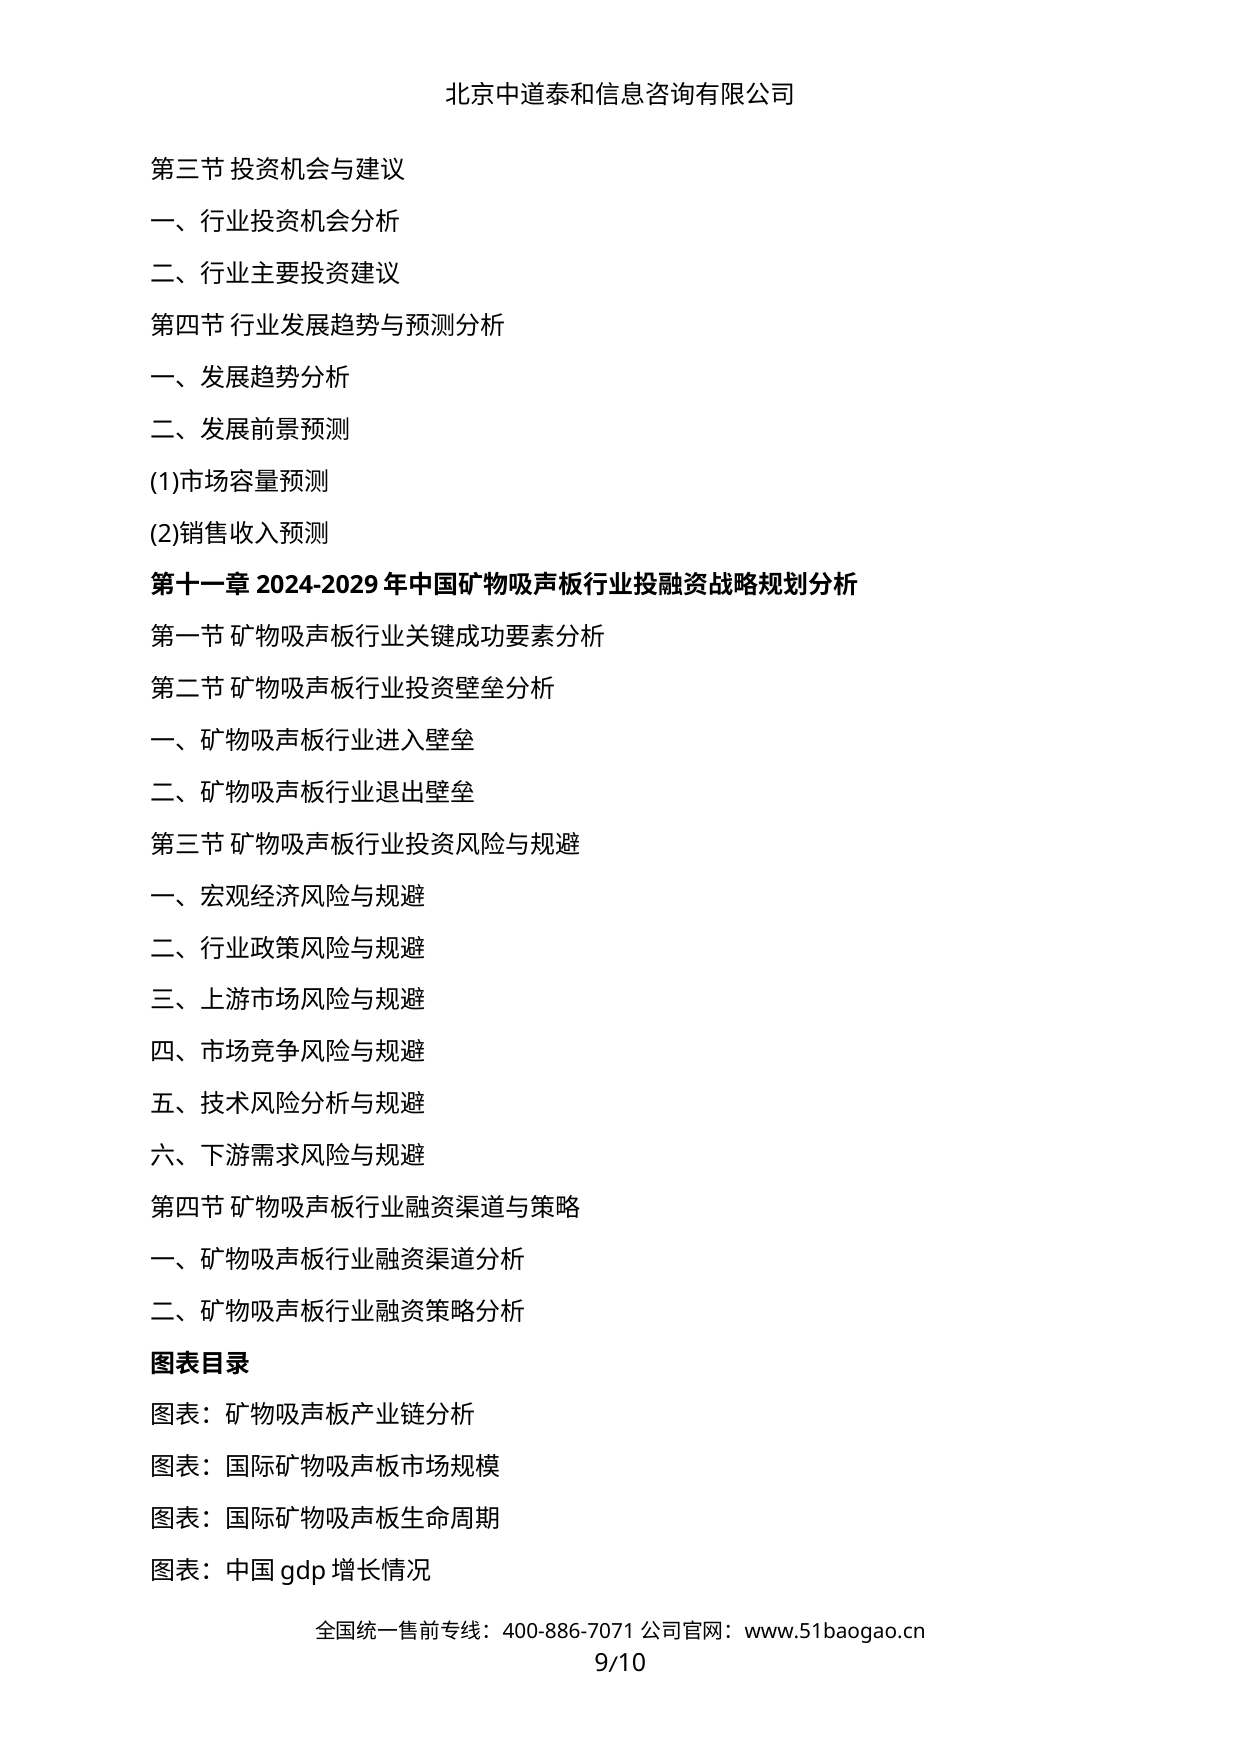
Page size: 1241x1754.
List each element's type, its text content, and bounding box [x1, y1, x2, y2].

text 第四节 矿物吸声板行业融资渠道与策略 [150, 1187, 1090, 1224]
text 一、行业投资机会分析 [150, 202, 1090, 238]
text 一、宏观经济风险与规避 [150, 876, 1090, 912]
text 二、行业政策风险与规避 [150, 928, 1090, 964]
text 图表：国际矿物吸声板市场规模 [150, 1447, 1090, 1483]
text (1)市场容量预测 [150, 461, 1090, 497]
text 图表目录 [150, 1343, 1090, 1379]
text 一、矿物吸声板行业进入壁垒 [150, 721, 1090, 757]
text 第二节 矿物吸声板行业投资壁垒分析 [150, 669, 1090, 705]
text 五、技术风险分析与规避 [150, 1084, 1090, 1120]
text 图表：国际矿物吸声板生命周期 [150, 1499, 1090, 1535]
text 二、矿物吸声板行业退出壁垒 [150, 772, 1090, 809]
text 三、上游市场风险与规避 [150, 980, 1090, 1016]
text 第三节 投资机会与建议 [150, 150, 1090, 186]
text 图表：中国gdp增长情况 [150, 1551, 1090, 1587]
text 第十一章 2024-2029年中国矿物吸声板行业投融资战略规划分析 [150, 565, 1090, 601]
text 图表：矿物吸声板产业链分析 [150, 1395, 1090, 1431]
text 六、下游需求风险与规避 [150, 1136, 1090, 1172]
text 第一节 矿物吸声板行业关键成功要素分析 [150, 617, 1090, 653]
text 一、矿物吸声板行业融资渠道分析 [150, 1239, 1090, 1276]
text 二、矿物吸声板行业融资策略分析 [150, 1291, 1090, 1327]
text (2)销售收入预测 [150, 513, 1090, 549]
text 第三节 矿物吸声板行业投资风险与规避 [150, 824, 1090, 861]
text 第四节 行业发展趋势与预测分析 [150, 306, 1090, 342]
text 一、发展趋势分析 [150, 357, 1090, 394]
text 二、发展前景预测 [150, 409, 1090, 446]
text 二、行业主要投资建议 [150, 254, 1090, 290]
text 四、市场竞争风险与规避 [150, 1032, 1090, 1068]
